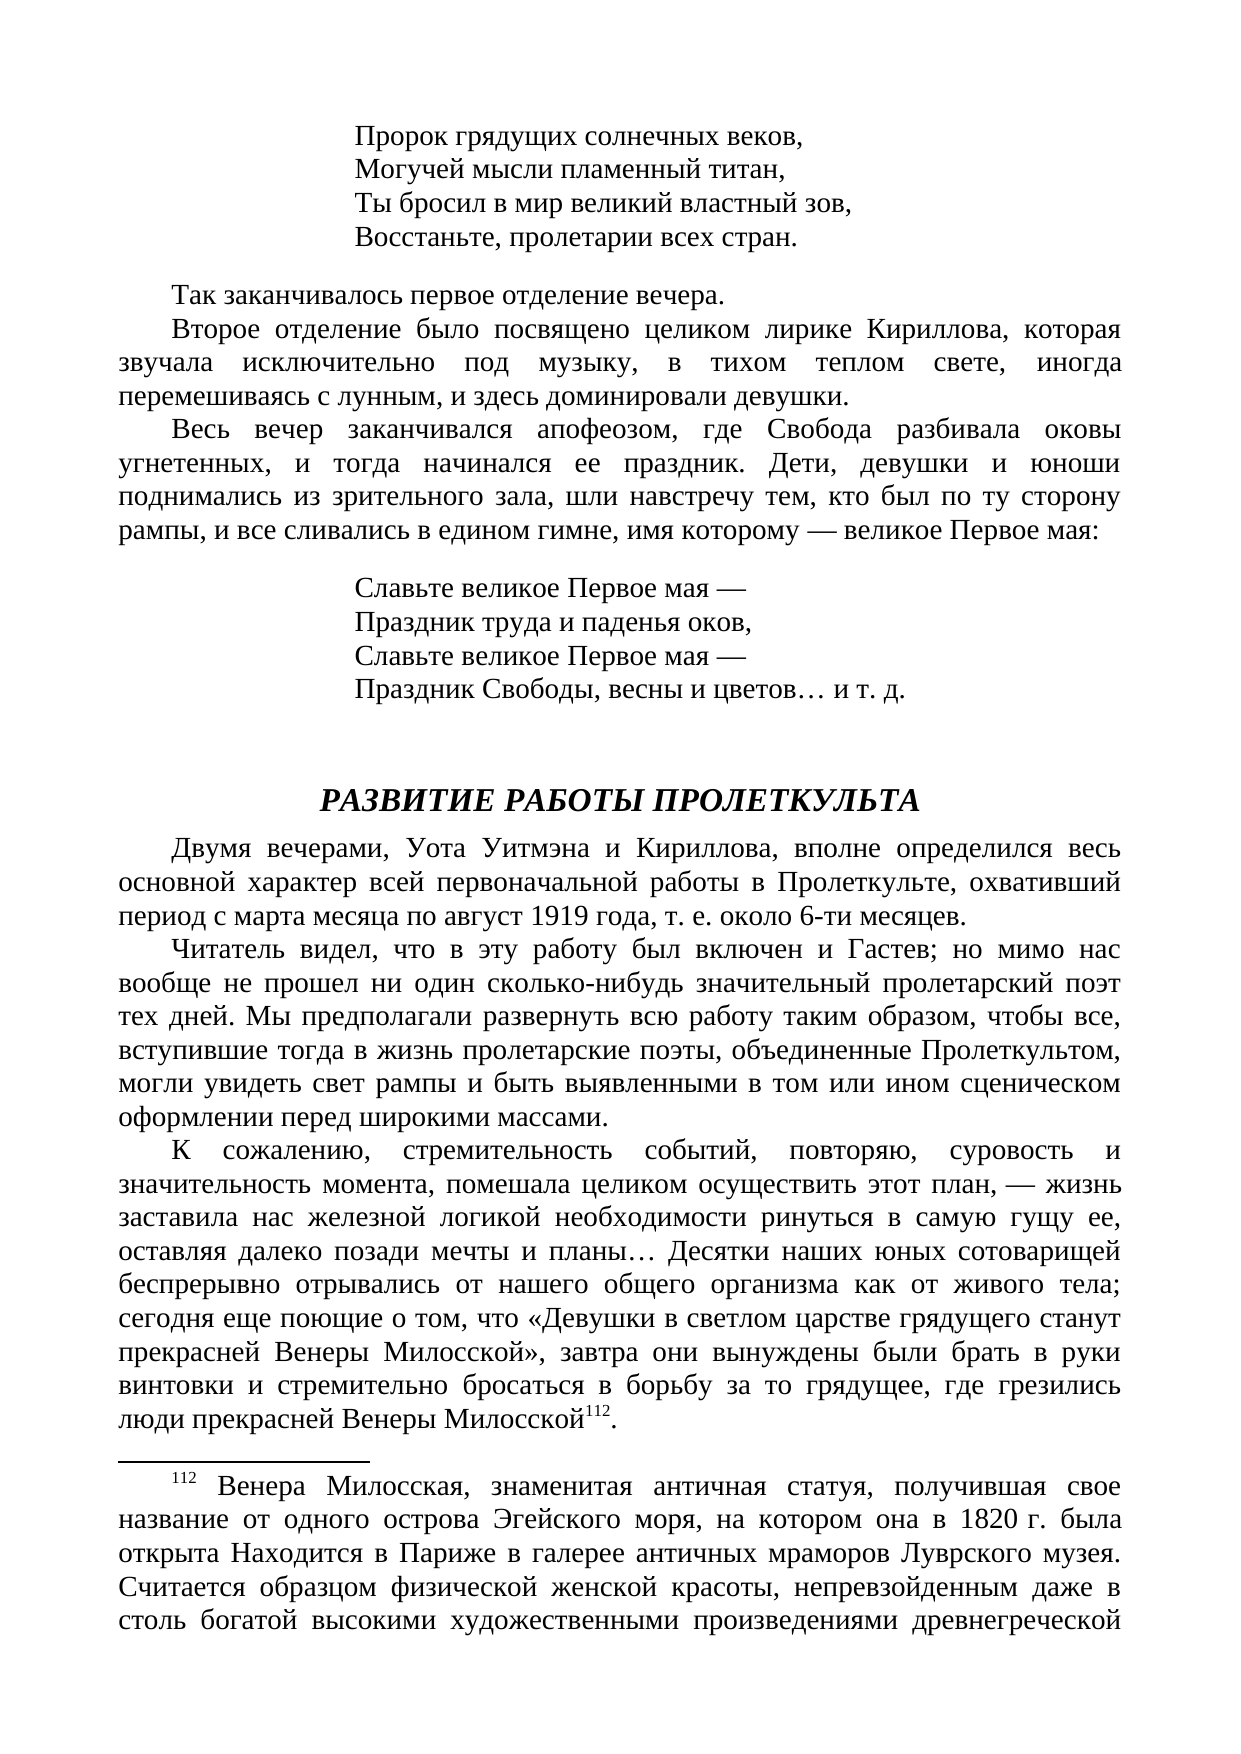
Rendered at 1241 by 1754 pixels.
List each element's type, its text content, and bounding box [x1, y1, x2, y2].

text Пророк грядущих солнечных веков, Могучей мысли пламенный титан, Ты бросил в мир великий властный зов, Восстаньте, пролетарии всех стран. [354, 118, 1122, 252]
text Второе отделение было посвящено целиком лирике Кириллова, которая звучала исключительно под музыку, в тихом теплом свете, {364} иногда перемешиваясь с лунным, и здесь доминировали девушки. [118, 311, 1122, 411]
text Двумя вечерами, Уота Уитмэна и Кириллова, вполне определился весь основной характер всей первоначальной работы в Пролеткульте, охвативший период с марта месяца по август 1919 года, т. е. около 6-ти месяцев. [118, 831, 1122, 931]
text Читатель видел, что в эту работу был включен и Гастев; но мимо нас вообще не прошел ни один сколько-нибудь значительный пролетарский поэт тех дней. Мы предполагали развернуть всю работу таким образом, чтобы все, вступившие тогда в жизнь пролетарские поэты, объединенные Пролеткультом, могли увидеть свет рампы и быть выявленными в том или ином сценическом оформлении перед широкими массами. [118, 931, 1122, 1132]
text Славьте великое Первое мая — Праздник труда и паденья оков, Славьте великое Первое мая — Праздник Свободы, весны и цветов… и т. д. [354, 571, 1122, 705]
text Так заканчивалось первое отделение вечера. [118, 277, 1122, 311]
subtitle {365} Развитие работы Пролеткульта [118, 780, 1122, 818]
text Весь вечер заканчивался апофеозом, где Свобода разбивала оковы угнетенных, и тогда начинался ее праздник. Дети, девушки и юноши поднимались из зрительного зала, шли навстречу тем, кто был по ту сторону рампы, и все сливались в едином гимне, имя которому — великое Первое мая: [118, 411, 1122, 546]
text К сожалению, стремительность событий, повторяю, суровость и значительность момента, помешала целиком осуществить этот план, — жизнь заставила нас железной логикой необходимости ринуться в самую гущу ее, оставляя далеко позади мечты и планы… Десятки наших юных сотоварищей беспрерывно отрывались от нашего общего организма как от живого тела; сегодня еще поющие о том, что «Девушки в светлом царстве грядущего станут прекрасней Венеры Милосской», завтра они вынуждены были брать в руки винтовки и стремительно {366} бросаться в борьбу за то грядущее, где грезились люди прекрасней Венеры Милосской. [118, 1132, 1122, 1434]
